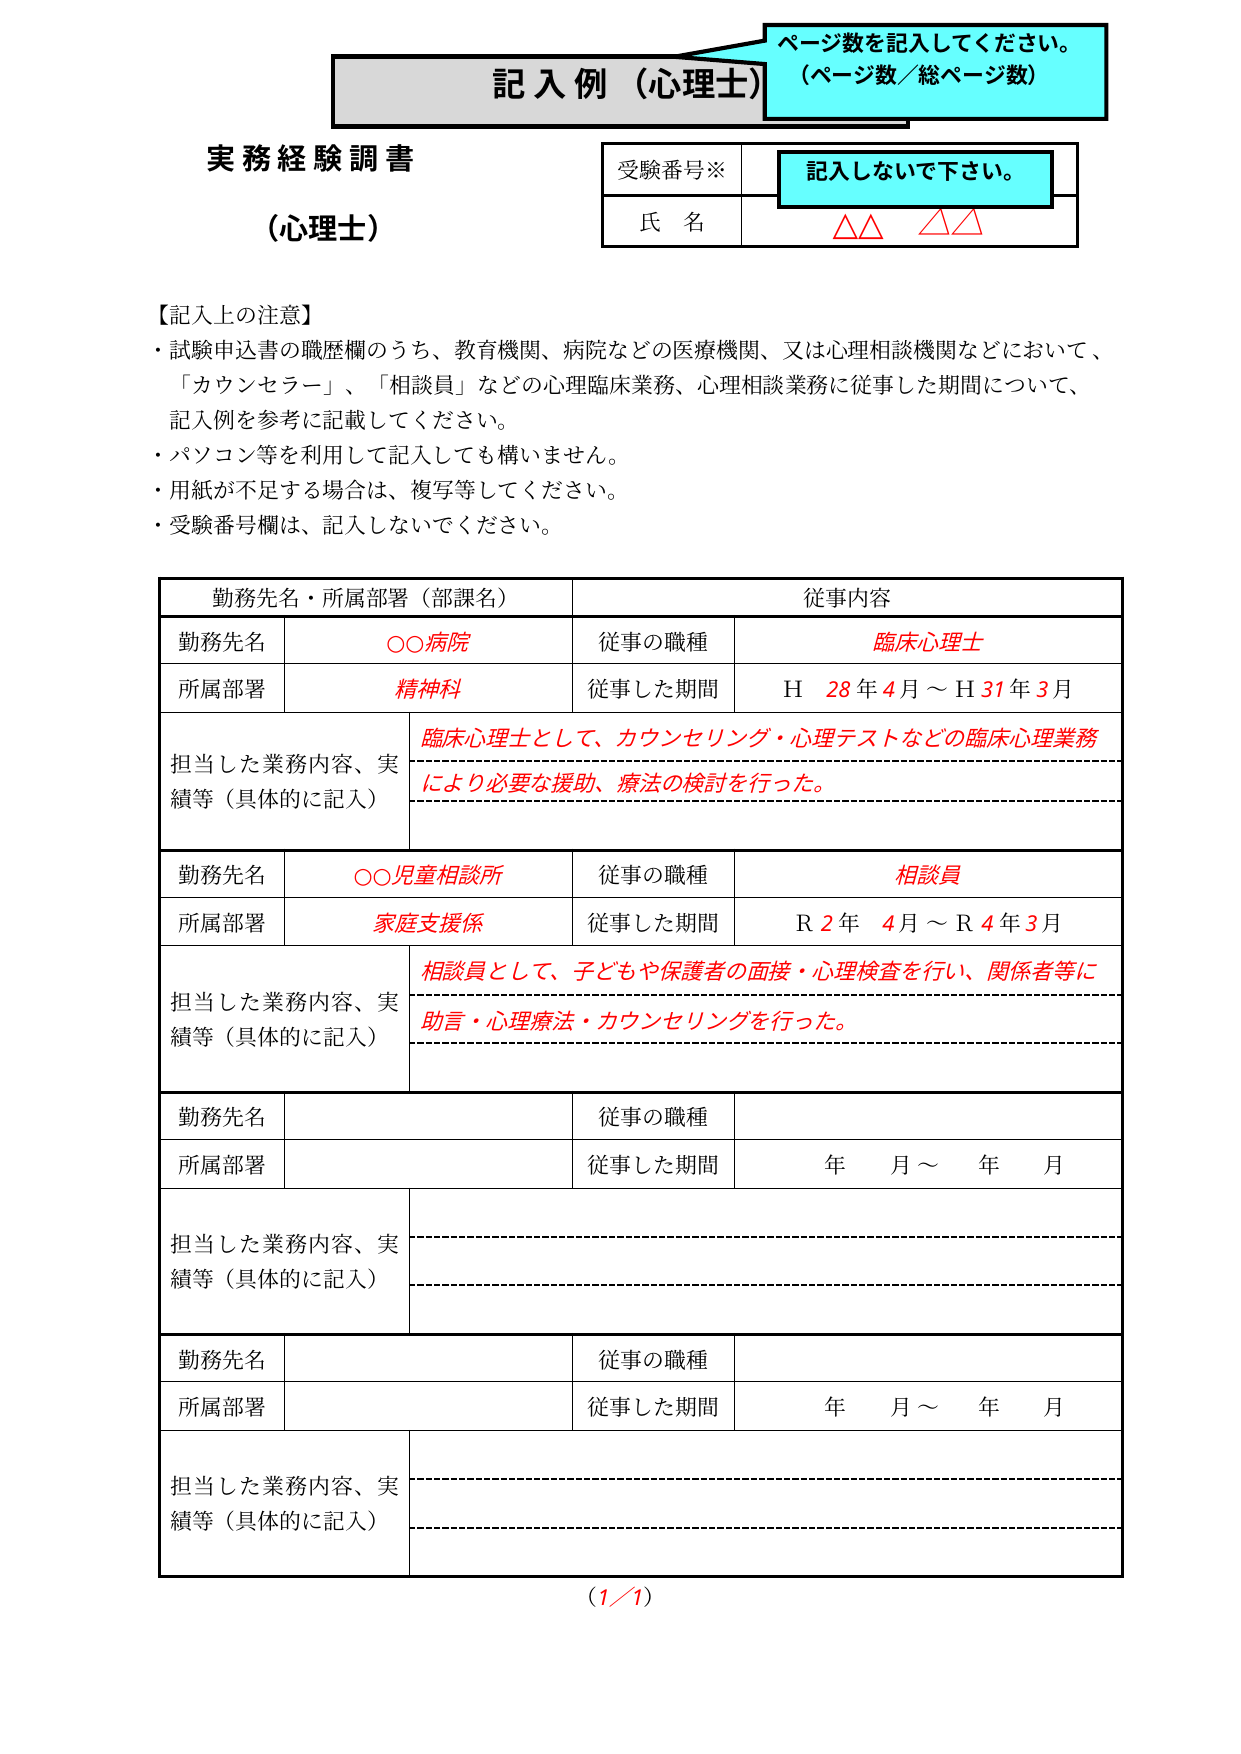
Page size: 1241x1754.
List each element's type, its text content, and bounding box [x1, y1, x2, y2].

table_cell 従事の職種 [573, 618, 734, 663]
table_cell Ｒ 2 年 4月 ～ Ｒ 4 年3月 [735, 898, 1121, 945]
text （心理士） [148, 192, 1092, 262]
table_cell 従事の職種 [573, 1336, 734, 1381]
table_cell [410, 1042, 1121, 1091]
table_cell [285, 1336, 572, 1381]
table_cell [410, 1236, 1121, 1284]
table_cell 従事の職種 [573, 852, 734, 897]
table_cell ○○病院 [285, 618, 572, 663]
table_cell [285, 1094, 572, 1139]
table_cell 勤務先名 [161, 1094, 284, 1139]
table_cell 従事した期間 [573, 664, 734, 712]
text ・試験申込書の職歴欄のうち、教育機関、病院などの医療機関、又は心理相談機関などにおいて、「カウンセラー」、「相談員」などの心理臨床業務、心理相談業務に従事した期間について、記入例を参考に記載してください。 [148, 332, 1092, 437]
table_cell 所属部署 [161, 1382, 284, 1430]
table_cell 勤務先名 [161, 618, 284, 663]
table_cell 勤務先名 [161, 852, 284, 897]
table_cell 精神科 [285, 664, 572, 712]
table_header 従事内容 [573, 580, 1121, 615]
table_cell [410, 1527, 1121, 1575]
table_header 勤務先名・所属部署（部課名） [161, 580, 572, 615]
table_cell 臨床心理士 [735, 618, 1121, 663]
table_cell [735, 1336, 1121, 1381]
text 実 務 経 験 調 書 [148, 122, 1092, 192]
text （1／1） [148, 1578, 1092, 1613]
table_cell Ｈ 28 年 4月 ～ Ｈ 31年 3月 [735, 664, 1121, 712]
table_header 受験番号※ [604, 145, 741, 193]
table_cell 担当した業務内容、実績等（具体的に記入） [161, 946, 409, 1091]
table_cell 家庭支援係 [285, 898, 572, 945]
table_cell 年 月 ～ 年 月 [735, 1382, 1121, 1430]
text ・パソコン等を利用して記入しても構いません。 [148, 437, 1092, 472]
table_cell 所属部署 [161, 898, 284, 945]
table_cell 従事の職種 [573, 1094, 734, 1139]
table_cell 助言・心理療法・カウンセリングを行った。 [410, 994, 1121, 1042]
table_cell 相談員 [735, 852, 1121, 897]
table_cell 担当した業務内容、実績等（具体的に記入） [161, 1189, 409, 1333]
text ・受験番号欄は、記入しないでください。 [148, 507, 1092, 542]
table_cell [410, 1284, 1121, 1333]
table_cell 従事した期間 [573, 1140, 734, 1187]
table_cell 所属部署 [161, 664, 284, 712]
text ・用紙が不足する場合は、複写等してください。 [148, 472, 1092, 507]
table_cell [285, 1140, 572, 1187]
table_cell 勤務先名 [161, 1336, 284, 1381]
table_header [742, 145, 1076, 193]
table_cell 相談員として、子どもや保護者の面接・心理検査を行い、関係者等に [410, 946, 1121, 994]
table_cell により必要な援助、療法の検討を行った。 [410, 760, 1121, 800]
table_cell 臨床心理士として、カウンセリング・心理テストなどの臨床心理業務 [410, 713, 1121, 760]
table_cell ○○児童相談所 [285, 852, 572, 897]
table_cell 担当した業務内容、実績等（具体的に記入） [161, 1431, 409, 1575]
table_cell [410, 1189, 1121, 1236]
table_cell [410, 1478, 1121, 1527]
table_cell 担当した業務内容、実績等（具体的に記入） [161, 713, 409, 848]
text 【記入上の注意】 [148, 297, 1092, 332]
table_cell 従事した期間 [573, 898, 734, 945]
table_cell [735, 1094, 1121, 1139]
table_cell △△ △△ [742, 197, 1076, 245]
table_cell 氏 名 [604, 197, 741, 245]
table_cell 所属部署 [161, 1140, 284, 1187]
table_cell [410, 1431, 1121, 1478]
table_cell 年 月 ～ 年 月 [735, 1140, 1121, 1187]
table_cell 従事した期間 [573, 1382, 734, 1430]
table_cell [410, 800, 1121, 848]
table_cell [285, 1382, 572, 1430]
